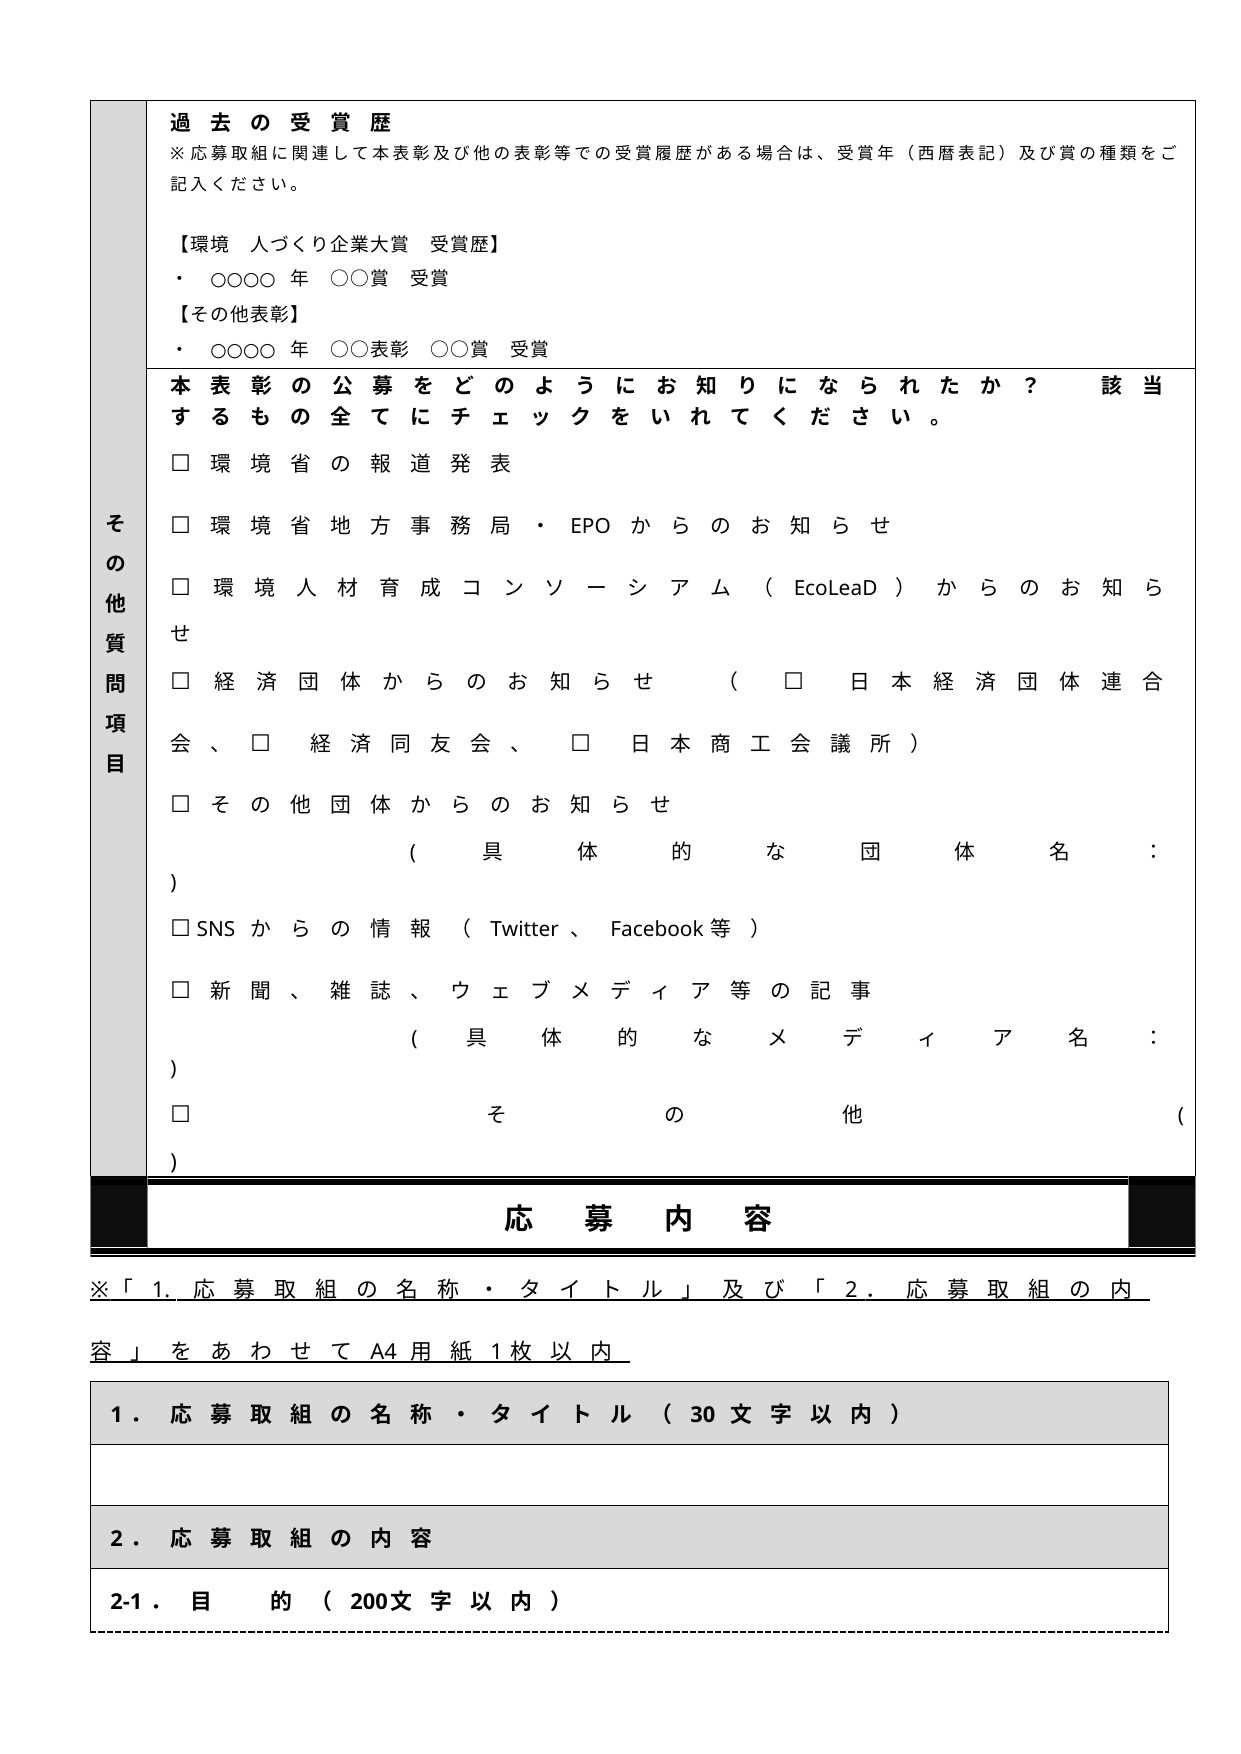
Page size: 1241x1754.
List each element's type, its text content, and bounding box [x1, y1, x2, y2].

text ※「1. 応募取組の名称・タイトル」及び「2．応募取組の内容」をあわせてA4用紙1枚以内 [90, 1257, 1150, 1381]
table_cell [1129, 1185, 1195, 1247]
table_cell [91, 1445, 1168, 1505]
table_header その他質問項目 [91, 101, 146, 1176]
table_cell [91, 1185, 147, 1247]
table_header 過去の受賞歴 ※応募取組に関連して本表彰及び他の表彰等での受賞履歴がある場合は、受賞年（西暦表記）及び賞の種類をご記入ください。 【環境 人づくり企業大賞 受賞歴】 ○○○○年 ○○賞 受賞 【その他表彰】 ○○○○年 ○○表彰 ○○賞 受賞 [147, 101, 1195, 368]
table_cell 応 募 内 容 [148, 1185, 1128, 1247]
table_cell 2．応募取組の内容 [91, 1506, 1168, 1568]
table_cell 本表彰の公募をどのようにお知りになられたか？ 該当するもの全てにチェックをいれてください。 環境省の報道発表 環境省地方事務局・EPOからのお知らせ 環境人材育成コンソーシアム（EcoLeaD）からのお知らせ 経済団体からのお知らせ （ 日本経済団体連合会、 経済同友会、 日本商工会議所） その他団体からのお知らせ (具体的な団体名： ) SNSからの情報（Twitter、Facebook等） 新聞、雑誌、ウェブメディア等の記事 (具体的なメディア名： ) その他 ( ) [147, 369, 1195, 1176]
table_header 1．応募取組の名称・タイトル（30文字以内） [91, 1382, 1168, 1444]
table_cell 2-1．目 的（200文字以内） [91, 1569, 1168, 1631]
